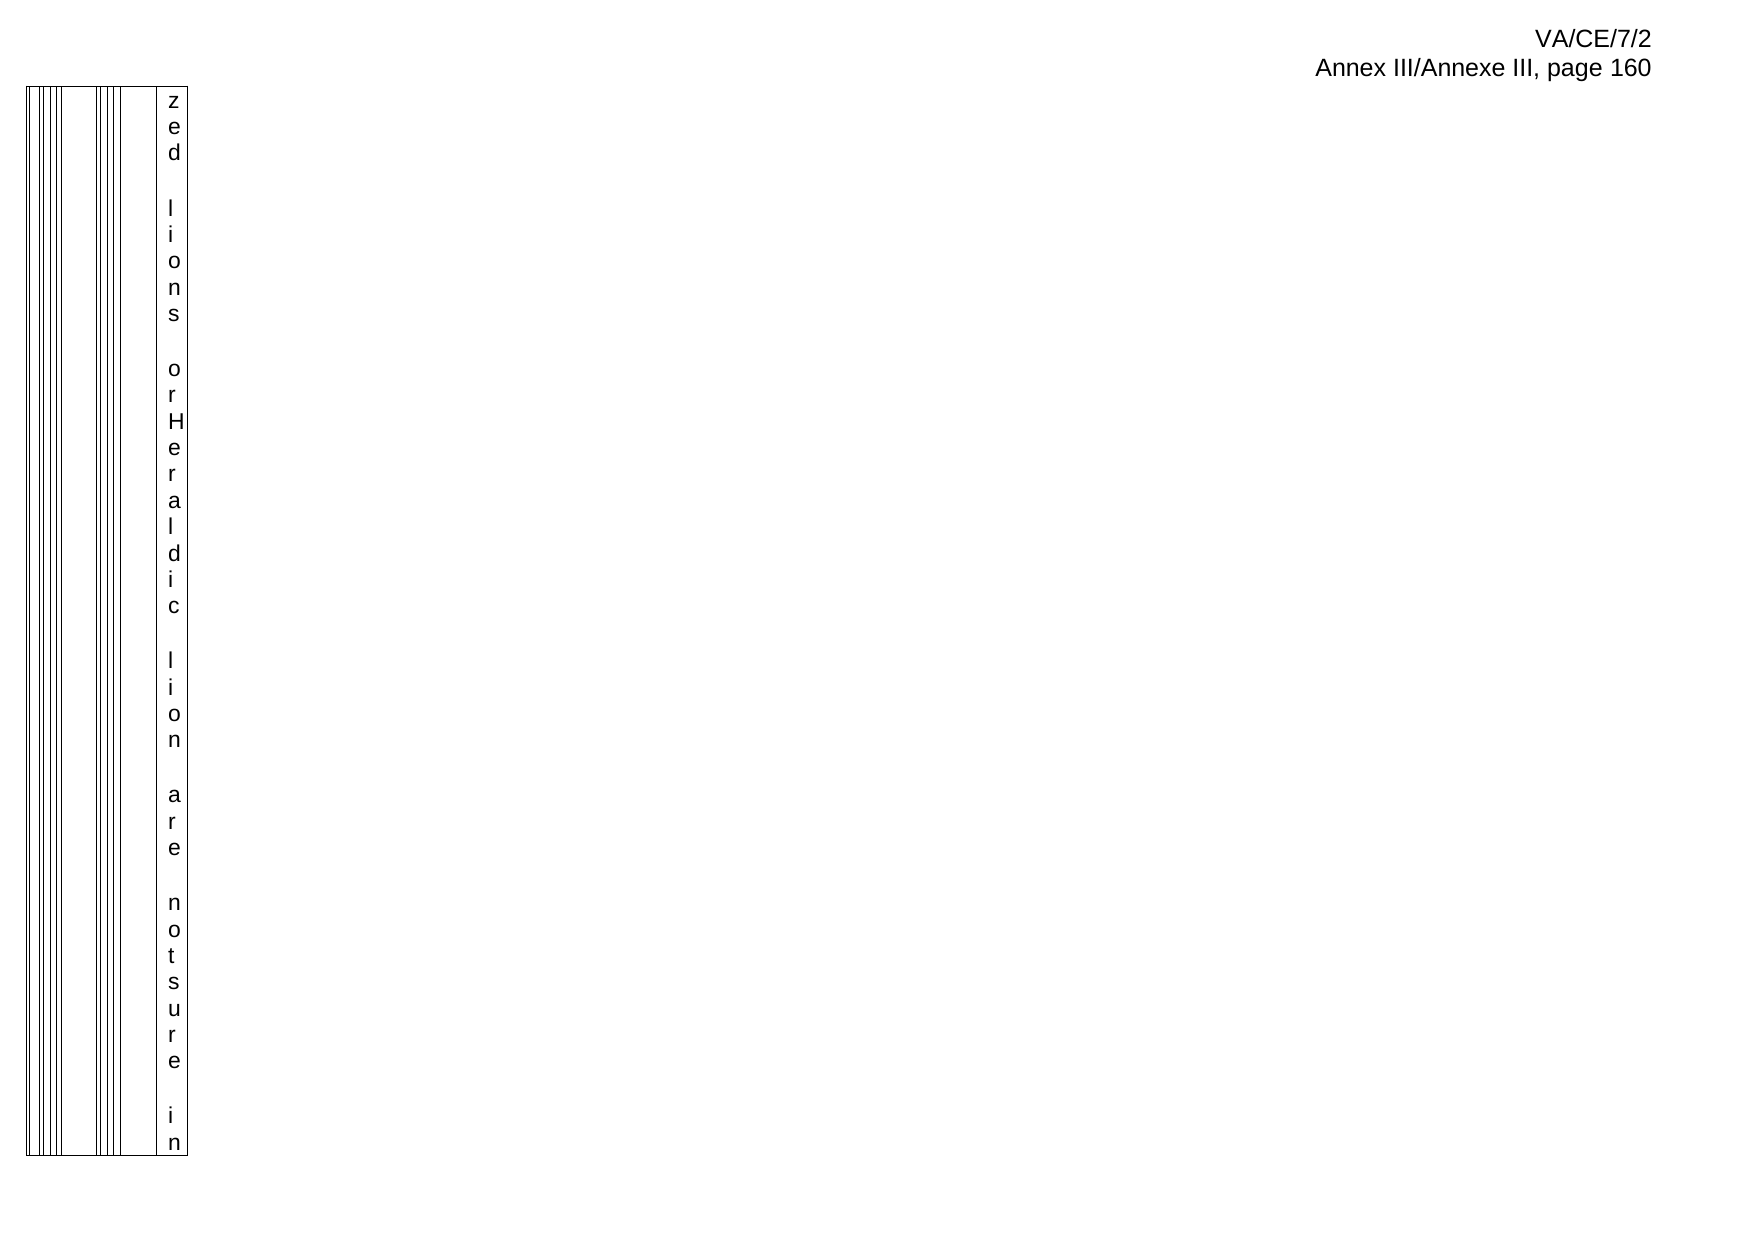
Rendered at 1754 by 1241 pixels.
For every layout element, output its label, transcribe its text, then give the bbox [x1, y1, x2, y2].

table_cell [62, 87, 96, 1155]
table_cell [108, 87, 113, 1155]
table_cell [157, 87, 187, 1155]
table_cell [101, 87, 107, 1155]
table_cell [121, 87, 156, 1155]
table_cell [114, 87, 120, 1155]
